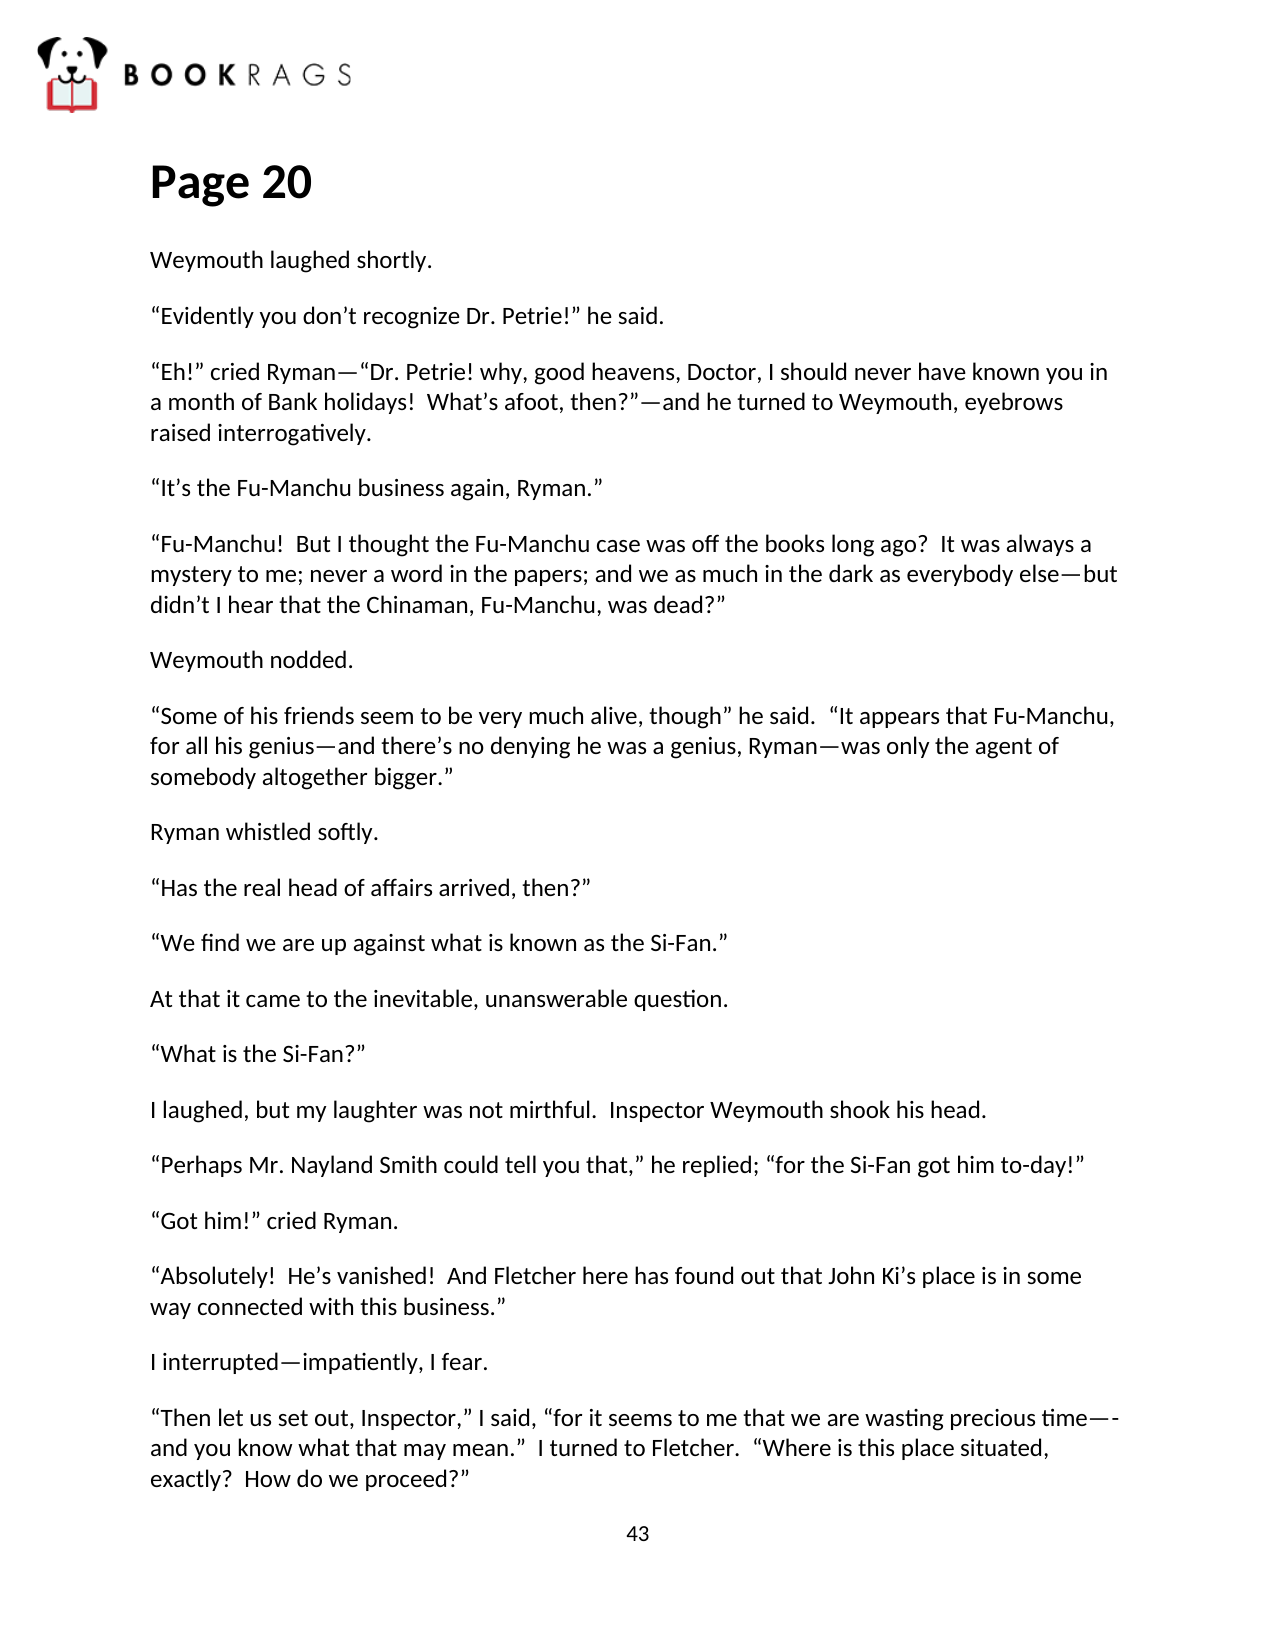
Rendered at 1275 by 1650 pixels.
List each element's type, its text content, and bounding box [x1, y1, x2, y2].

text “We find we are up against what is known as the Si-Fan.” [150, 927, 1125, 958]
text I laughed, but my laughter was not mirthful. Inspector Weymouth shook his head. [150, 1094, 1125, 1124]
text “What is the Si-Fan?” [150, 1038, 1125, 1069]
text At that it came to the inevitable, unanswerable question. [150, 983, 1125, 1013]
text Ryman whistled softly. [150, 816, 1125, 847]
text “Then let us set out, Inspector,” I said, “for it seems to me that we are wasting precious time—­and you know what that may mean.” I turned to Fletcher. “Where is this place situated, exactly? How do we proceed?” [150, 1402, 1125, 1494]
text Weymouth laughed shortly. [150, 244, 1125, 275]
text “Eh!” cried Ryman—­“Dr. Petrie! why, good heavens, Doctor, I should never have known you in a month of Bank holidays! What’s afoot, then?”—­and he turned to Weymouth, eyebrows raised interrogatively. [150, 356, 1125, 447]
picture [37, 37, 351, 113]
text “Evidently you don’t recognize Dr. Petrie!” he said. [150, 300, 1125, 331]
text “Perhaps Mr. Nayland Smith could tell you that,” he replied; “for the Si-Fan got him to-day!” [150, 1149, 1125, 1180]
text “Some of his friends seem to be very much alive, though” he said. “It appears that Fu-Manchu, for all his genius—­and there’s no denying he was a genius, Ryman—­was only the agent of somebody altogether bigger.” [150, 700, 1125, 791]
text Page 20 [150, 150, 1125, 211]
text Weymouth nodded. [150, 644, 1125, 675]
text “Fu-Manchu! But I thought the Fu-Manchu case was off the books long ago? It was always a mystery to me; never a word in the papers; and we as much in the dark as everybody else—­but didn’t I hear that the Chinaman, Fu-Manchu, was dead?” [150, 528, 1125, 619]
text “Absolutely! He’s vanished! And Fletcher here has found out that John Ki’s place is in some way connected with this business.” [150, 1261, 1125, 1322]
text “Has the real head of affairs arrived, then?” [150, 872, 1125, 902]
text “It’s the Fu-Manchu business again, Ryman.” [150, 472, 1125, 503]
text “Got him!” cried Ryman. [150, 1205, 1125, 1236]
text I interrupted—­impatiently, I fear. [150, 1347, 1125, 1377]
